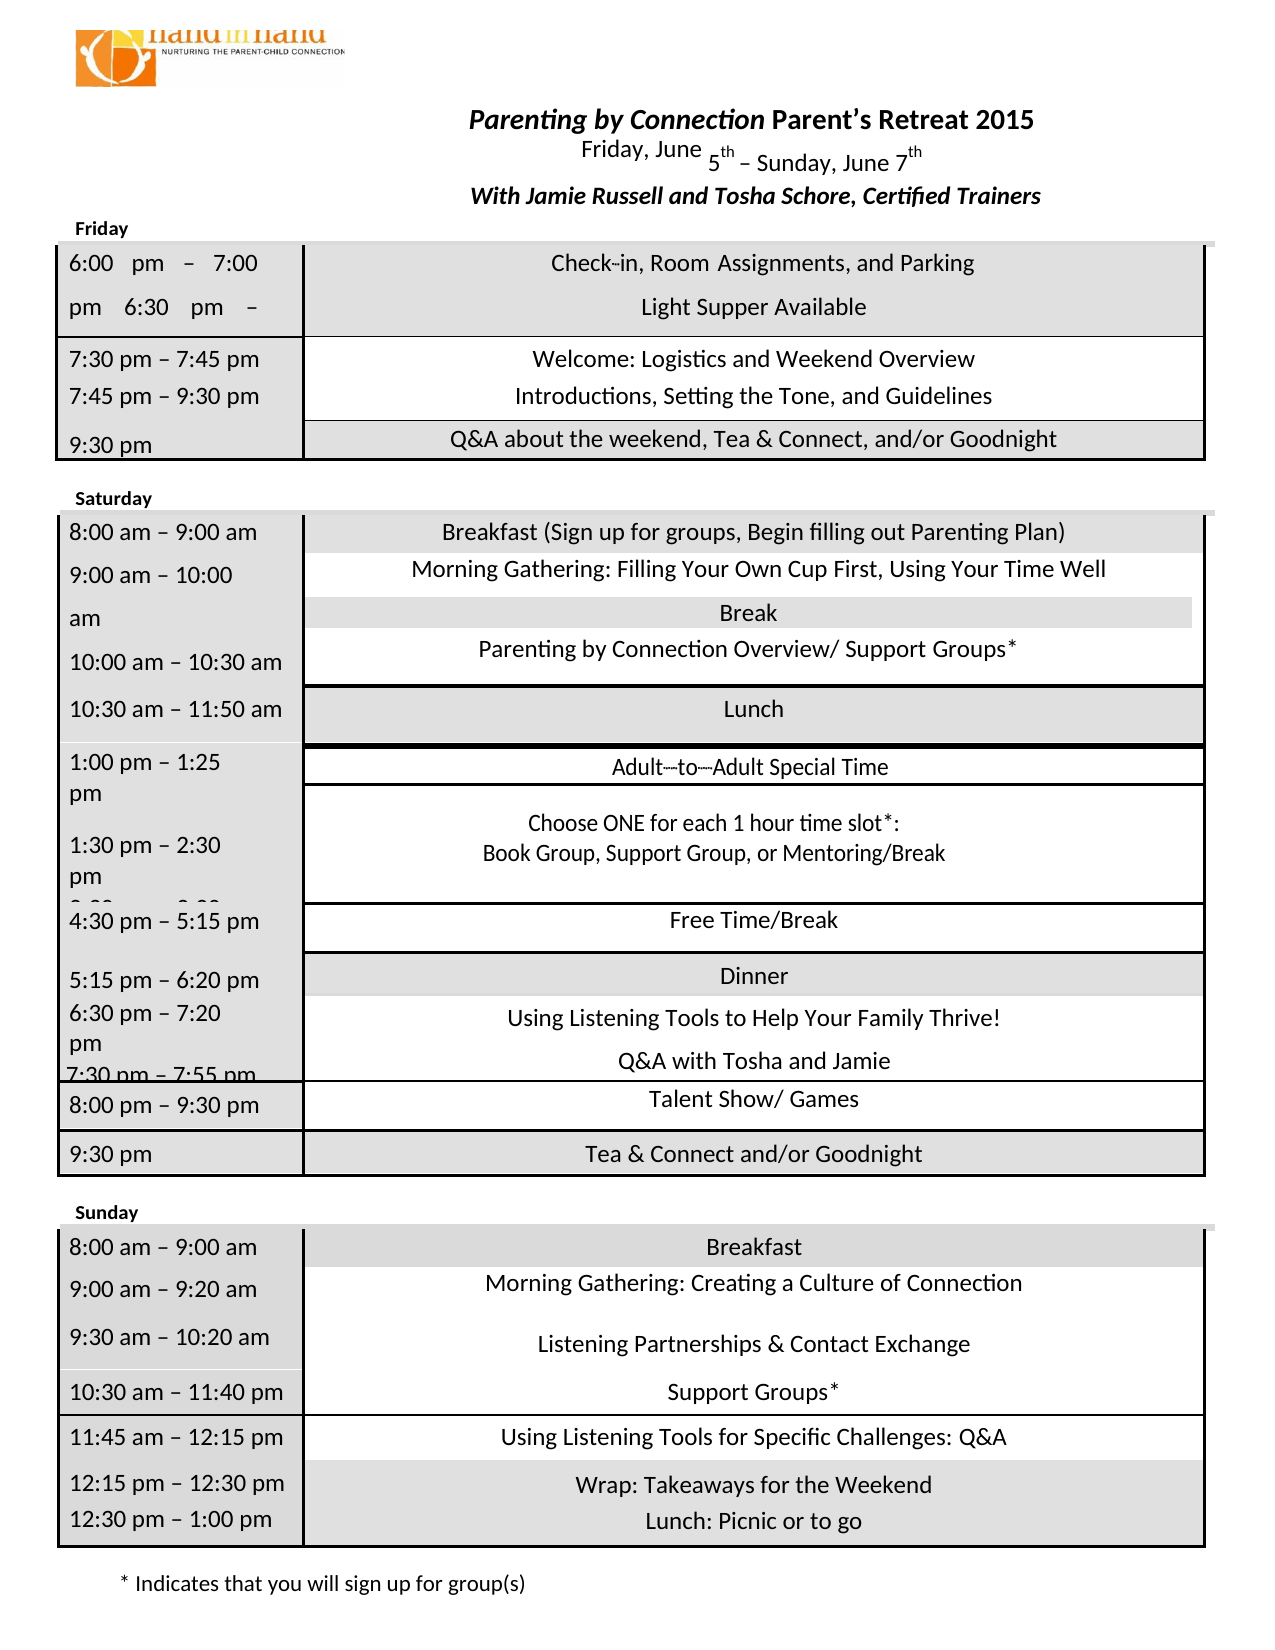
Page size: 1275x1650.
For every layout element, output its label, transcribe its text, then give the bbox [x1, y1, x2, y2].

table_cell Using Listening Tools for Specific Challenges: Q&A [305, 1416, 1203, 1460]
table_cell Tea & Connect and/or Goodnight [305, 1132, 1203, 1173]
text Saturday [75, 486, 897, 510]
text Parenting by Connection Parent’s Retreat 2015 [306, 102, 1197, 136]
table_cell 6:30 pm – 7:20 pm 7:30 pm – 7:55 pm [60, 993, 302, 1080]
table_cell 9:30 pm [60, 1132, 302, 1173]
table_cell Lunch [305, 688, 1203, 742]
table_header Breakfast [305, 1229, 1203, 1267]
table_header 8:00 am – 9:00 am 9:00 am – 9:20 am 9:30 am – 10:20 am [60, 1229, 302, 1369]
table_header Check-­‐‐in, Room Assignments, and Parking [305, 245, 1203, 283]
table_header 6:00 pm – 7:00 pm 6:30 pm – 7:30 pm [58, 245, 302, 336]
table_cell Support Groups* [305, 1370, 1203, 1414]
text With Jamie Russell and Tosha Schore, Certified Trainers [305, 181, 1206, 210]
table_cell Morning Gathering: Creating a Culture of Connection Listening Partnerships & Contact Exchange [305, 1267, 1203, 1369]
table_cell 10:30 am – 11:40 pm [60, 1370, 302, 1414]
table_cell Welcome: Logistics and Weekend Overview Introductions, Setting the Tone, and Guidelines [305, 337, 1203, 419]
table_cell 1:00 pm – 1:25 pm 1:30 pm – 2:30 pm 2:30 pm – 3:30 pm 3:30 pm – 4:30 pm [60, 743, 302, 902]
text Sunday [75, 1200, 897, 1224]
table_cell Light Supper Available [305, 283, 1203, 327]
text Friday, June 5th – Sunday, June 7th [306, 138, 1197, 180]
text Friday [75, 216, 897, 241]
table_cell Q&A about the weekend, Tea & Connect, and/or Goodnight [305, 421, 1203, 458]
text * Indicates that you will sign up for group(s) [44, 1569, 1223, 1597]
table_header 8:00 am – 9:00 am 9:00 am – 10:00 am 10:00 am – 10:30 am 10:30 am – 11:50 am 12:00 pm – 1:00 pm [60, 515, 302, 742]
table_cell [305, 327, 1203, 336]
table_cell Adult-­‐-­‐-­‐to-­‐-­‐-­‐Adult Special Time Choose ONE for each 1 hour time slot*: Book Group, Support Group, or Mentoring/Break [305, 786, 1203, 902]
table_cell Free Time/Break [305, 905, 1203, 951]
table_cell Talent Show/ Games [305, 1082, 1203, 1128]
table_header Breakfast (Sign up for groups, Begin filling out Parenting Plan) [305, 515, 1203, 553]
table_cell Using Listening Tools to Help Your Family Thrive! Q&A with Tosha and Jamie [305, 996, 1203, 1080]
table_cell 7:30 pm – 7:45 pm 7:45 pm – 9:30 pm 9:30 pm [58, 338, 302, 458]
table_cell Morning Gathering: Filling Your Own Cup First, Using Your Time Well [305, 553, 1203, 591]
table_cell Dinner [305, 954, 1203, 993]
table_cell 4:30 pm – 5:15 pm 5:15 pm – 6:20 pm [60, 902, 302, 993]
table_cell Wrap: Takeaways for the Weekend Lunch: Picnic or to go [305, 1460, 1203, 1545]
table_cell Adult-­‐-­‐-­‐to-­‐-­‐-­‐Adult Special Time Choose ONE for each 1 hour time slot*: Book Group, Support Group, or Mentoring/Break [305, 749, 1203, 783]
table_cell Break Parenting by Connection Overview/ Support Groups* [305, 591, 1203, 684]
table_cell 11:45 am – 12:15 pm 12:15 pm – 12:30 pm 12:30 pm – 1:00 pm [60, 1416, 302, 1545]
picture [75, 30, 345, 87]
table_cell 8:00 pm – 9:30 pm [60, 1083, 302, 1128]
